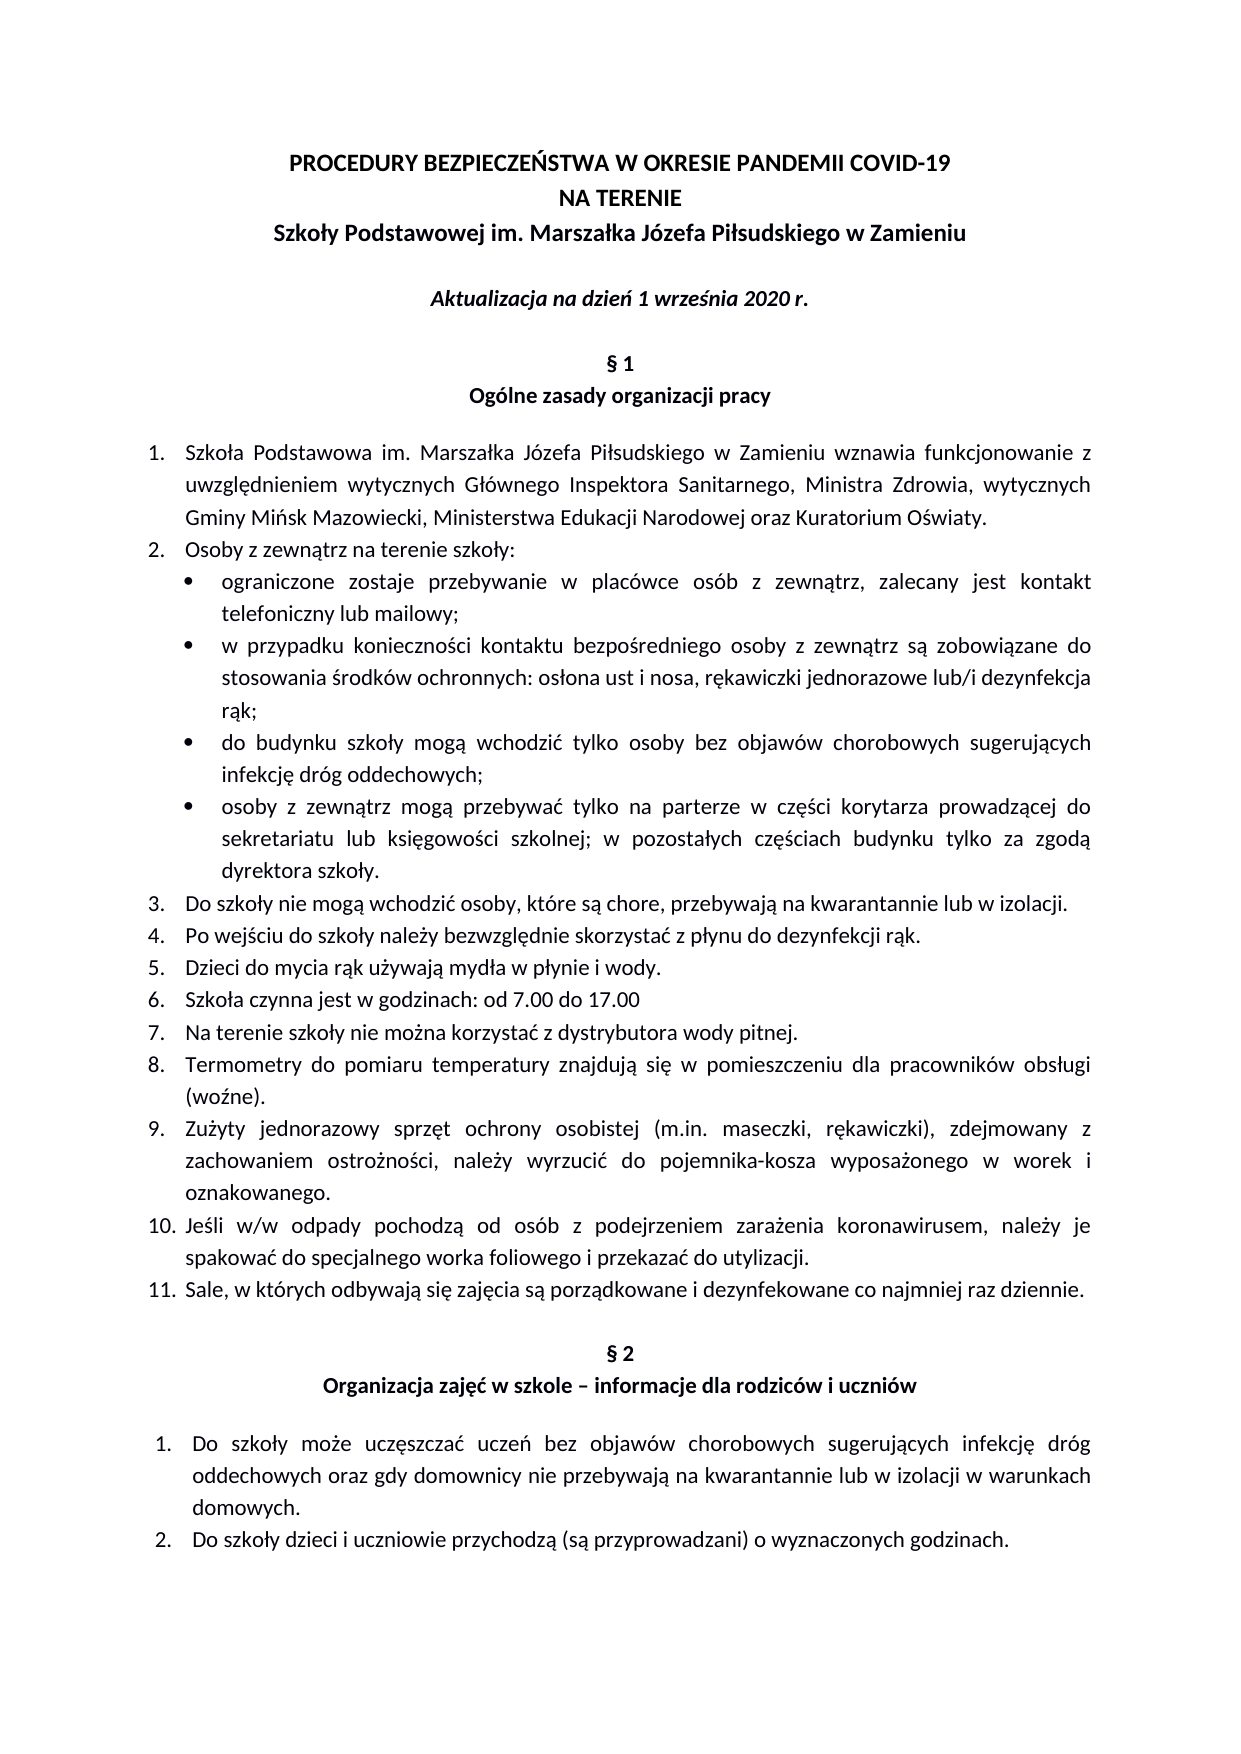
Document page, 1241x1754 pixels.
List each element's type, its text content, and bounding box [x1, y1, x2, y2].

list ograniczone zostaje przebywanie w placówce osób z zewnątrz, zalecany jest kontakt telefoniczny lub mailowy; [184, 567, 1093, 627]
list Termometry do pomiaru temperatury znajdują się w pomieszczeniu dla pracowników obsługi (woźne). [148, 1050, 1093, 1110]
list Szkoła czynna jest w godzinach: od 7.00 do 17.00 [148, 985, 1093, 1013]
text Ogólne zasady organizacji pracy [148, 381, 1093, 409]
list Po wejściu do szkoły należy bezwzględnie skorzystać z płynu do dezynfekcji rąk. [148, 921, 1093, 949]
list Zużyty jednorazowy sprzęt ochrony osobistej (m.in. maseczki, rękawiczki), zdejmowany z zachowaniem ostrożności, należy wyrzucić do pojemnika-kosza wyposażonego w worek i oznakowanego. [148, 1114, 1093, 1207]
list do budynku szkoły mogą wchodzić tylko osoby bez objawów chorobowych sugerujących infekcję dróg oddechowych; [184, 728, 1093, 788]
list Jeśli w/w odpady pochodzą od osób z podejrzeniem zarażenia koronawirusem, należy je spakować do specjalnego worka foliowego i przekazać do utylizacji. [148, 1211, 1093, 1271]
text Aktualizacja na dzień 1 września 2020 r. [148, 284, 1093, 312]
list Na terenie szkoły nie można korzystać z dystrybutora wody pitnej. [148, 1018, 1093, 1046]
text § 2 [148, 1339, 1093, 1367]
list Do szkoły dzieci i uczniowie przychodzą (są przyprowadzani) o wyznaczonych godzinach. [154, 1525, 1093, 1553]
list PROCEDURY BEZPIECZEŃSTWA W OKRESIE PANDEMII COVID-19 [148, 148, 1093, 178]
list NA TERENIE [148, 183, 1093, 213]
list w przypadku konieczności kontaktu bezpośredniego osoby z zewnątrz są zobowiązane do stosowania środków ochronnych: osłona ust i nosa, rękawiczki jednorazowe lub/i dezynfekcja rąk; [184, 631, 1093, 724]
list osoby z zewnątrz mogą przebywać tylko na parterze w części korytarza prowadzącej do sekretariatu lub księgowości szkolnej; w pozostałych częściach budynku tylko za zgodą dyrektora szkoły. [184, 792, 1093, 885]
list Do szkoły nie mogą wchodzić osoby, które są chore, przebywają na kwarantannie lub w izolacji. [148, 889, 1093, 917]
text Szkoły Podstawowej im. Marszałka Józefa Piłsudskiego w Zamieniu [148, 218, 1093, 280]
list Szkoła Podstawowa im. Marszałka Józefa Piłsudskiego w Zamieniu wznawia funkcjonowanie z uwzględnieniem wytycznych Głównego Inspektora Sanitarnego, Ministra Zdrowia, wytycznych Gminy Mińsk Mazowiecki, Ministerstwa Edukacji Narodowej oraz Kuratorium Oświaty. [148, 438, 1093, 531]
text Organizacja zajęć w szkole – informacje dla rodziców i uczniów [148, 1372, 1093, 1400]
list Sale, w których odbywają się zajęcia są porządkowane i dezynfekowane co najmniej raz dziennie. [148, 1275, 1093, 1303]
list Dzieci do mycia rąk używają mydła w płynie i wody. [148, 953, 1093, 981]
list Osoby z zewnątrz na terenie szkoły: [148, 535, 1093, 563]
list Do szkoły może uczęszczać uczeń bez objawów chorobowych sugerujących infekcję dróg oddechowych oraz gdy domownicy nie przebywają na kwarantannie lub w izolacji w warunkach domowych. [154, 1429, 1093, 1521]
text § 1 [148, 349, 1093, 377]
